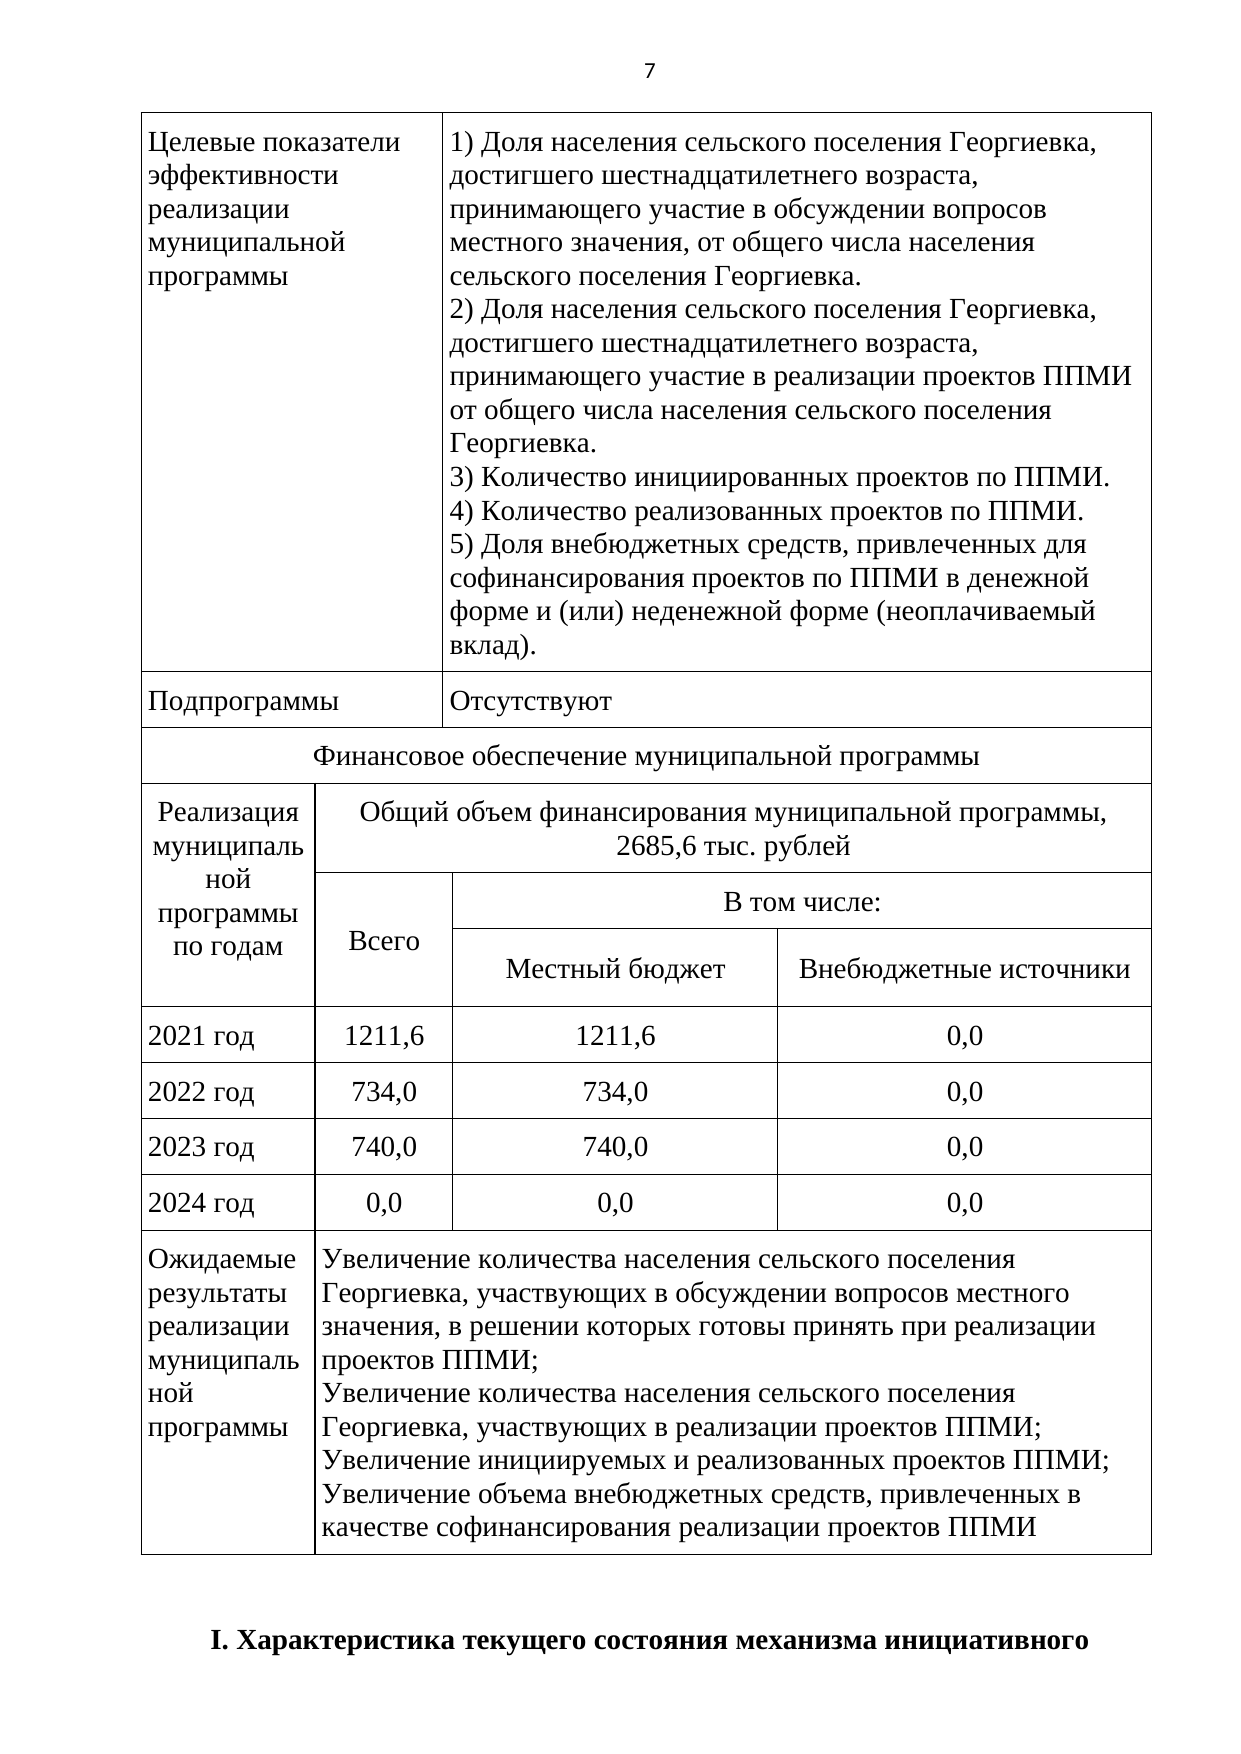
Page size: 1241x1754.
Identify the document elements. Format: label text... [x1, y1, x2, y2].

table_cell 0,0 [316, 1175, 452, 1229]
table_cell 0,0 [453, 1175, 777, 1229]
table_cell 2021 год [142, 1007, 314, 1062]
table_cell 0,0 [778, 1119, 1151, 1174]
table_cell Внебюджетные источники [778, 929, 1151, 1006]
table_cell 2022 год [142, 1063, 314, 1118]
table_cell 2024 год [142, 1175, 314, 1229]
table_cell 740,0 [316, 1119, 452, 1174]
table_cell Целевые показатели эффективности реализации муниципальной программы [142, 113, 442, 671]
table_cell Общий объем финансирования муниципальной программы, 2685,6 тыс. рублей [316, 784, 1151, 872]
table_cell 0,0 [778, 1007, 1151, 1062]
table_cell В том числе: [453, 873, 1151, 928]
table_cell Реализация муниципальной программы по годам [142, 784, 314, 1006]
table_cell 734,0 [316, 1063, 452, 1118]
table_cell Местный бюджет [453, 929, 777, 1006]
table_cell Всего [316, 873, 452, 1006]
table_cell 0,0 [778, 1175, 1151, 1229]
table_cell 734,0 [453, 1063, 777, 1118]
table_cell 740,0 [453, 1119, 777, 1174]
table_cell Подпрограммы [142, 672, 442, 727]
table_cell 0,0 [778, 1063, 1151, 1118]
title I. Характеристика текущего состояния механизма инициативного [148, 1622, 1152, 1655]
table_cell Ожидаемые результаты реализации муниципальной программы [142, 1231, 314, 1554]
table_cell Отсутствуют [443, 672, 1151, 727]
table_cell 1211,6 [453, 1007, 777, 1062]
table_cell Финансовое обеспечение муниципальной программы [142, 728, 1151, 783]
table_cell 2023 год [142, 1119, 314, 1174]
table_cell 1211,6 [316, 1007, 452, 1062]
table_cell 1) Доля населения сельского поселения Георгиевка, достигшего шестнадцатилетнего возраста, принимающего участие в обсуждении вопросов местного значения, от общего числа населения сельского поселения Георгиевка. 2) Доля населения сельского поселения Георгиевка, достигшего шестнадцатилетнего возраста, принимающего участие в реализации проектов ППМИ от общего числа населения сельского поселения Георгиевка. 3) Количество инициированных проектов по ППМИ. 4) Количество реализованных проектов по ППМИ. 5) Доля внебюджетных средств, привлеченных для софинансирования проектов по ППМИ в денежной форме и (или) неденежной форме (неоплачиваемый вклад). [443, 113, 1151, 671]
table_cell Увеличение количества населения сельского поселения Георгиевка, участвующих в обсуждении вопросов местного значения, в решении которых готовы принять при реализации проектов ППМИ; Увеличение количества населения сельского поселения Георгиевка, участвующих в реализации проектов ППМИ; Увеличение инициируемых и реализованных проектов ППМИ; Увеличение объема внебюджетных средств, привлеченных в качестве софинансирования реализации проектов ППМИ [316, 1231, 1151, 1554]
